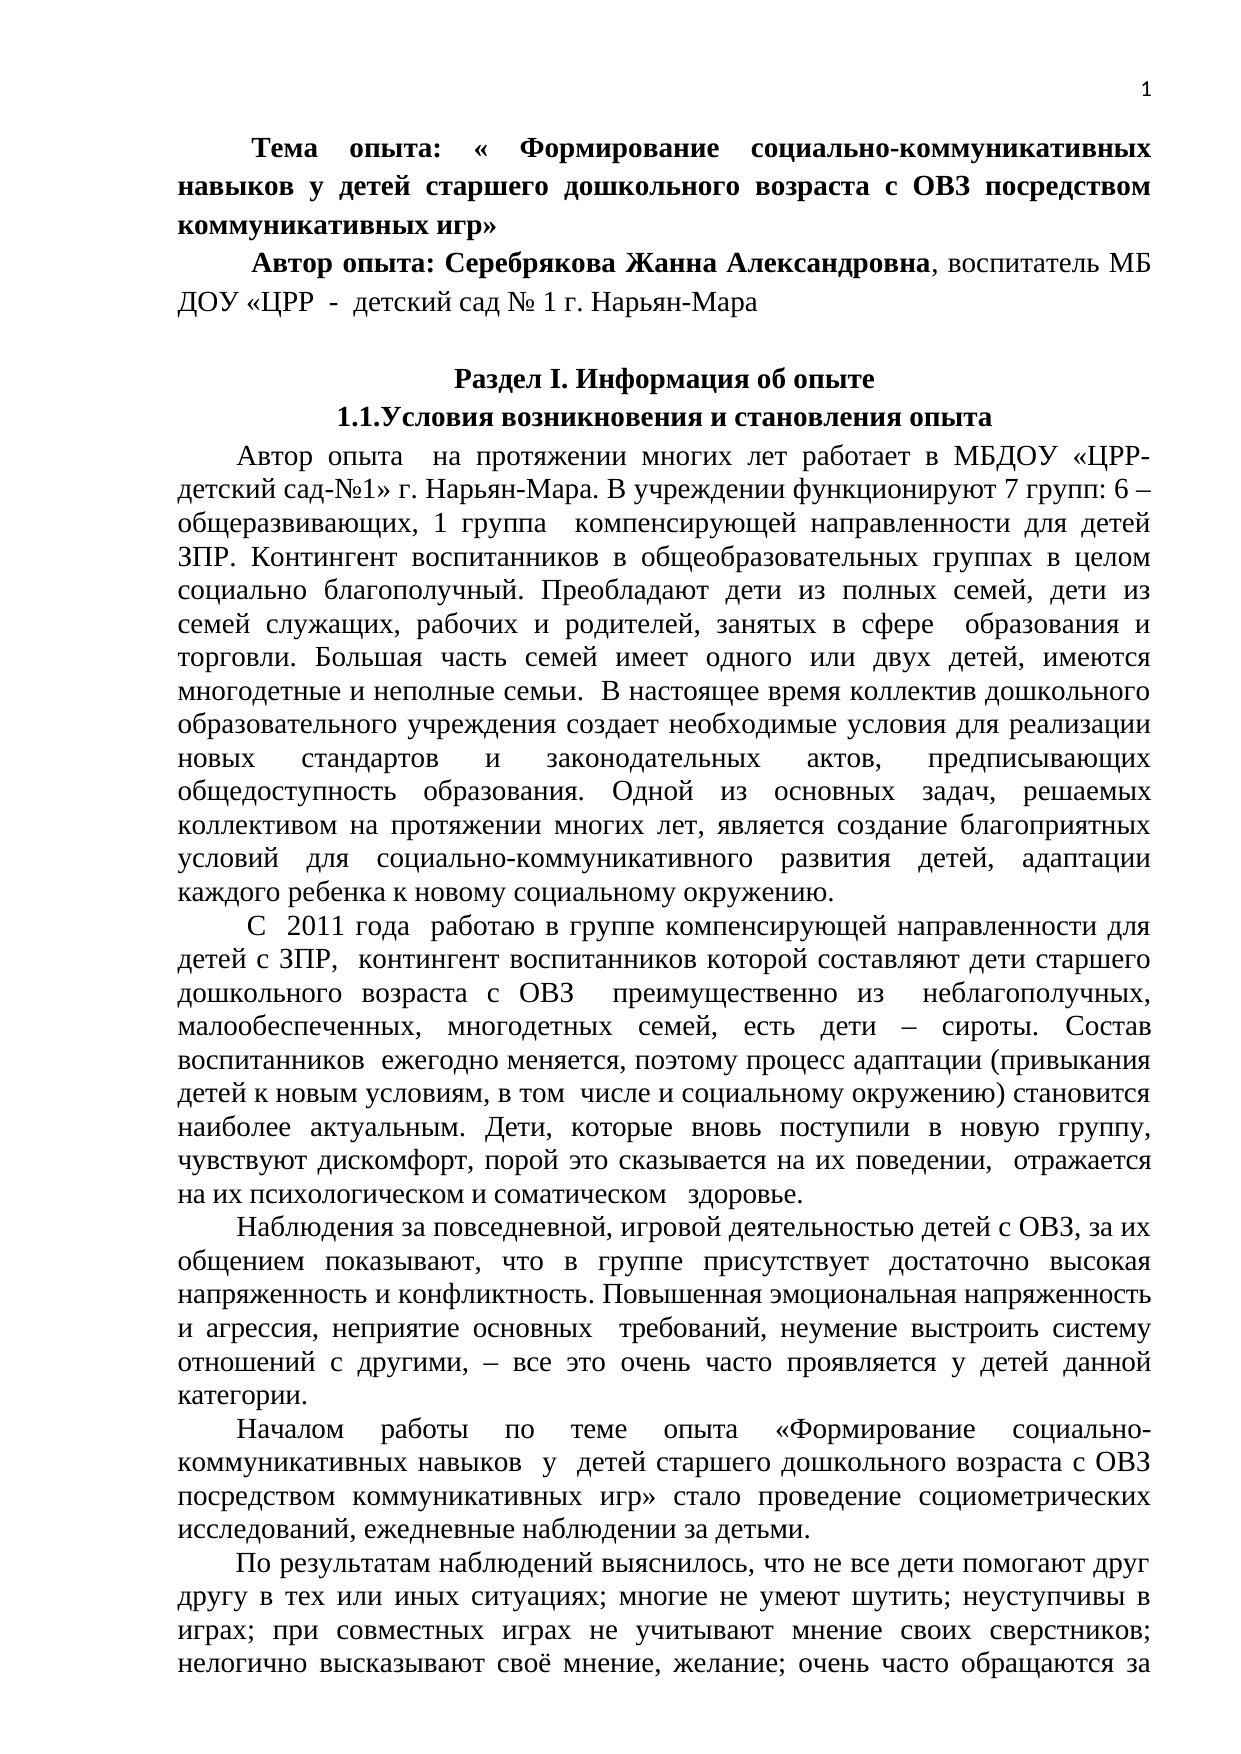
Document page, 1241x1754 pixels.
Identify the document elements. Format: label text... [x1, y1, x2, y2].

text Автор опыта на протяжении многих лет работает в МБДОУ «ЦРР-детский сад-№1» г. Нарьян-Мара. В учреждении функционируют 7 групп: 6 – общеразвивающих, 1 группа компенсирующей направленности для детей ЗПР. Контингент воспитанников в общеобразовательных группах в целом социально благополучный. Преобладают дети из полных семей, дети из семей служащих, рабочих и родителей, занятых в сфере образования и торговли. Большая часть семей имеет одного или двух детей, имеются многодетные и неполные семьи. В настоящее время коллектив дошкольного образовательного учреждения создает необходимые условия для реализации новых стандартов и законодательных актов, предписывающих общедоступность образования. Одной из основных задач, решаемых коллективом на протяжении многих лет, является создание благоприятных условий для социально-коммуникативного развития детей, адаптации каждого ребенка к новому социальному окружению. [177, 438, 1152, 908]
text Наблюдения за повседневной, игровой деятельностью детей с ОВЗ, за их общением показывают, что в группе присутствует достаточно высокая напряженность и конфликтность. Повышенная эмоциональная напряженность и агрессия, неприятие основных требований, неумение выстроить систему отношений с другими, – все это очень часто проявляется у детей данной категории. [177, 1209, 1152, 1411]
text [177, 1545, 1152, 1679]
subtitle С 2011 года работаю в группе компенсирующей направленности для детей с ЗПР, контингент воспитанников которой составляют дети старшего дошкольного возраста с ОВЗ преимущественно из неблагополучных, малообеспеченных, многодетных семей, есть дети – сироты. Состав воспитанников ежегодно меняется, поэтому процесс адаптации (привыкания детей к новым условиям, в том числе и социальному окружению) становится наиболее актуальным. Дети, которые вновь поступили в новую группу, чувствуют дискомфорт, порой это сказывается на их поведении, отражается на их психологическом и соматическом здоровье. [177, 908, 1152, 1209]
text Автор опыта: Серебрякова Жанна Александровна, воспитатель МБ ДОУ «ЦРР - детский сад № 1 г. Нарьян-Мара [177, 245, 1152, 317]
text Началом работы по теме опыта «Формирование социально- коммуникативных навыков у детей старшего дошкольного возраста с ОВЗ посредством коммуникативных игр» стало проведение социометрических исследований, ежедневные наблюдении за детьми. [177, 1411, 1152, 1545]
text Тема опыта: « Формирование социально-коммуникативных навыков у детей старшего дошкольного возраста с ОВЗ посредством коммуникативных игр» [177, 130, 1152, 240]
text Раздел I. Информация об опыте [177, 361, 1152, 394]
text 1.1.Условия возникновения и становления опыта [177, 399, 1152, 433]
